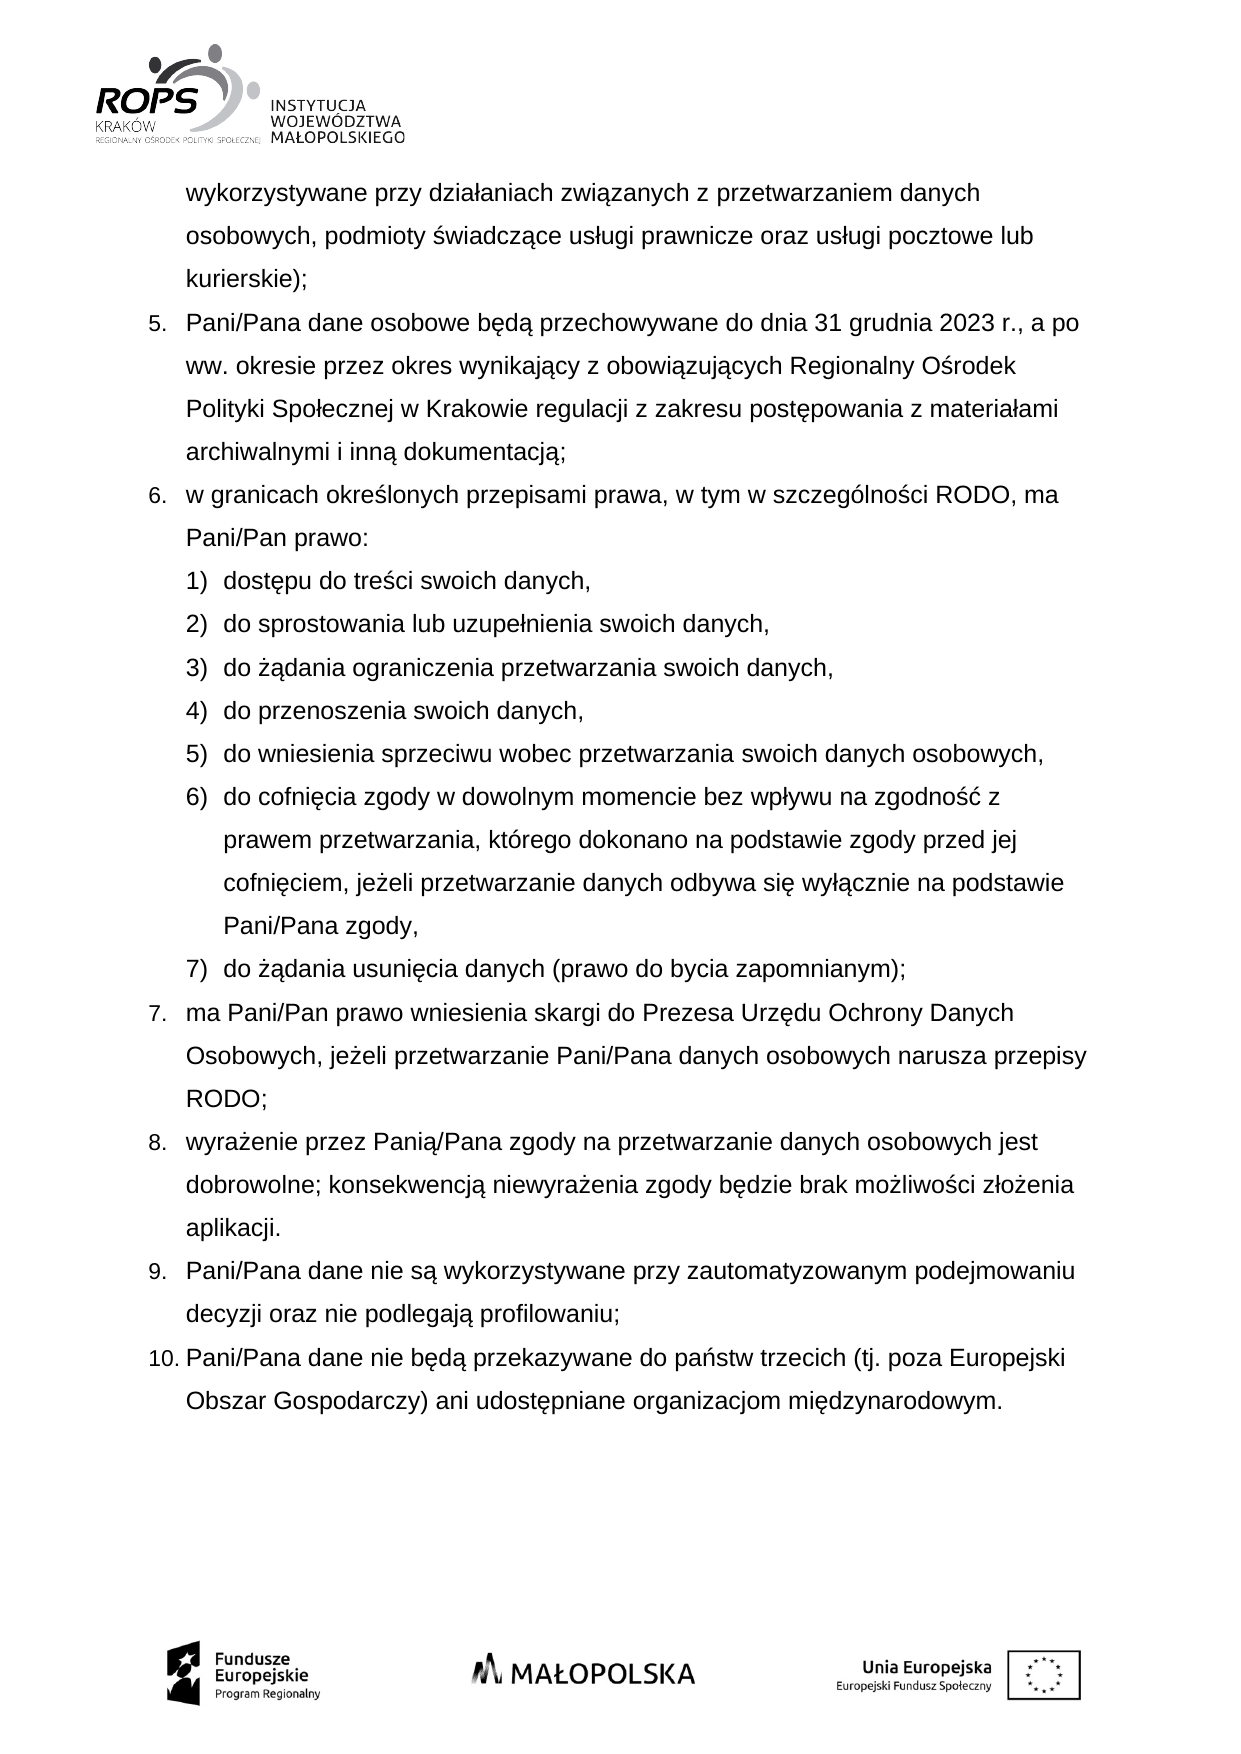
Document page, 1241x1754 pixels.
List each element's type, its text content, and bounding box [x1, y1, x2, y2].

list do wniesienia sprzeciwu wobec przetwarzania swoich danych osobowych, [186, 739, 1093, 768]
picture [96, 44, 405, 144]
list do żądania ograniczenia przetwarzania swoich danych, [186, 653, 1093, 681]
list ma Pani/Pan prawo wniesienia skargi do Prezesa Urzędu Ochrony Danych Osobowych, jeżeli przetwarzanie Pani/Pana danych osobowych narusza przepisy RODO; [148, 998, 1093, 1113]
list do przenoszenia swoich danych, [186, 696, 1093, 724]
list Pani/Pana dane nie są wykorzystywane przy zautomatyzowanym podejmowaniu decyzji oraz nie podlegają profilowaniu; [148, 1256, 1093, 1328]
list do cofnięcia zgody w dowolnym momencie bez wpływu na zgodność z prawem przetwarzania, którego dokonano na podstawie zgody przed jej cofnięciem, jeżeli przetwarzanie danych odbywa się wyłącznie na podstawie Pani/Pana zgody, [186, 782, 1093, 940]
list do żądania usunięcia danych (prawo do bycia zapomnianym); [186, 954, 1093, 983]
list Pani/Pana dane osobowe będą przechowywane do dnia 31 grudnia 2023 r., a po ww. okresie przez okres wynikający z obowiązujących Regionalny Ośrodek Polityki Społecznej w Krakowie regulacji z zakresu postępowania z materiałami archiwalnymi i inną dokumentacją; [148, 308, 1093, 466]
list Pani/Pana dane nie będą przekazywane do państw trzecich (tj. poza Europejski Obszar Gospodarczy) ani udostępniane organizacjom międzynarodowym. [148, 1343, 1093, 1414]
picture [151, 1624, 1097, 1722]
list w granicach określonych przepisami prawa, w tym w szczególności RODO, ma Pani/Pan prawo: [148, 480, 1093, 552]
list dostępu do treści swoich danych, [186, 566, 1093, 595]
list do sprostowania lub uzupełnienia swoich danych, [186, 609, 1093, 638]
list wyrażenie przez Panią/Pana zgody na przetwarzanie danych osobowych jest dobrowolne; konsekwencją niewyrażenia zgody będzie brak możliwości złożenia aplikacji. [148, 1127, 1093, 1242]
